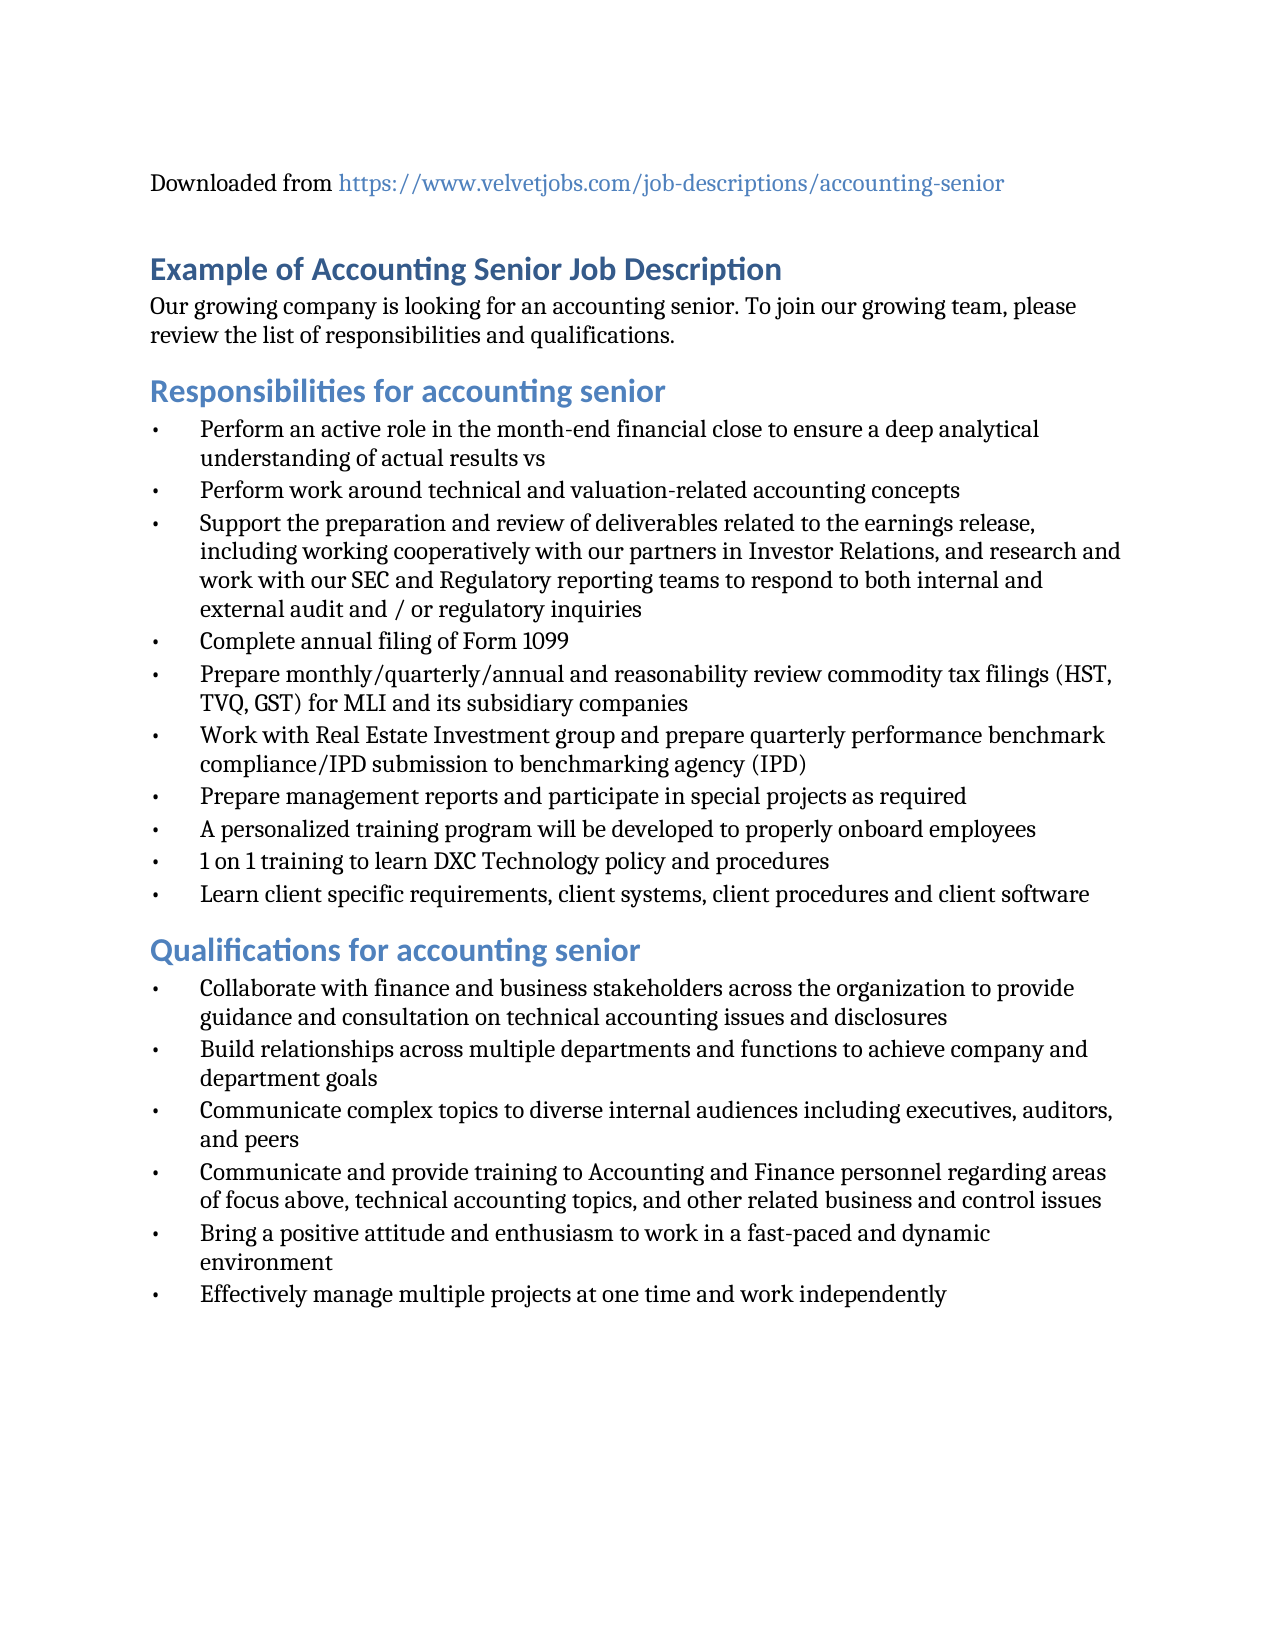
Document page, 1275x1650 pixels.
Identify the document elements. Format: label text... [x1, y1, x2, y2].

list Complete annual filing of Form 1099 [150, 627, 1125, 656]
list Support the preparation and review of deliverables related to the earnings release, including working cooperatively with our partners in Investor Relations, and research and work with our SEC and Regulatory reporting teams to respond to both internal and external audit and / or regulatory inquiries [150, 508, 1125, 623]
subtitle Example of Accounting Senior Job Description [150, 247, 1125, 288]
list Prepare monthly/quarterly/annual and reasonability review commodity tax filings (HST, TVQ, GST) for MLI and its subsidiary companies [150, 660, 1125, 717]
list Communicate and provide training to Accounting and Finance personnel regarding areas of focus above, technical accounting topics, and other related business and control issues [150, 1158, 1125, 1215]
list Communicate complex topics to diverse internal audiences including executives, auditors, and peers [150, 1096, 1125, 1154]
list Effectively manage multiple projects at one time and work independently [150, 1280, 1125, 1309]
list 1 on 1 training to learn DXC Technology policy and procedures [150, 847, 1125, 876]
list Work with Real Estate Investment group and prepare quarterly performance benchmark compliance/IPD submission to benchmarking agency (IPD) [150, 721, 1125, 778]
list Learn client specific requirements, client systems, client procedures and client software [150, 880, 1125, 908]
list Prepare management reports and participate in special projects as required [150, 782, 1125, 811]
list A personalized training program will be developed to properly onboard employees [150, 815, 1125, 843]
list Collaborate with finance and business stakeholders across the organization to provide guidance and consultation on technical accounting issues and disclosures [150, 974, 1125, 1031]
list Build relationships across multiple departments and functions to achieve company and department goals [150, 1035, 1125, 1093]
list Bring a positive attitude and enthusiasm to work in a fast-paced and dynamic environment [150, 1219, 1125, 1276]
list Perform work around technical and valuation-related accounting concepts [150, 476, 1125, 505]
subtitle Qualifications for accounting senior [150, 929, 1125, 970]
subtitle Responsibilities for accounting senior [150, 370, 1125, 411]
text Downloaded from https://www.velvetjobs.com/job-descriptions/accounting-senior [150, 169, 1125, 197]
text Our growing company is looking for an accounting senior. To join our growing team, please review the list of responsibilities and qualifications. [150, 292, 1125, 349]
list Perform an active role in the month-end financial close to ensure a deep analytical understanding of actual results vs [150, 415, 1125, 472]
